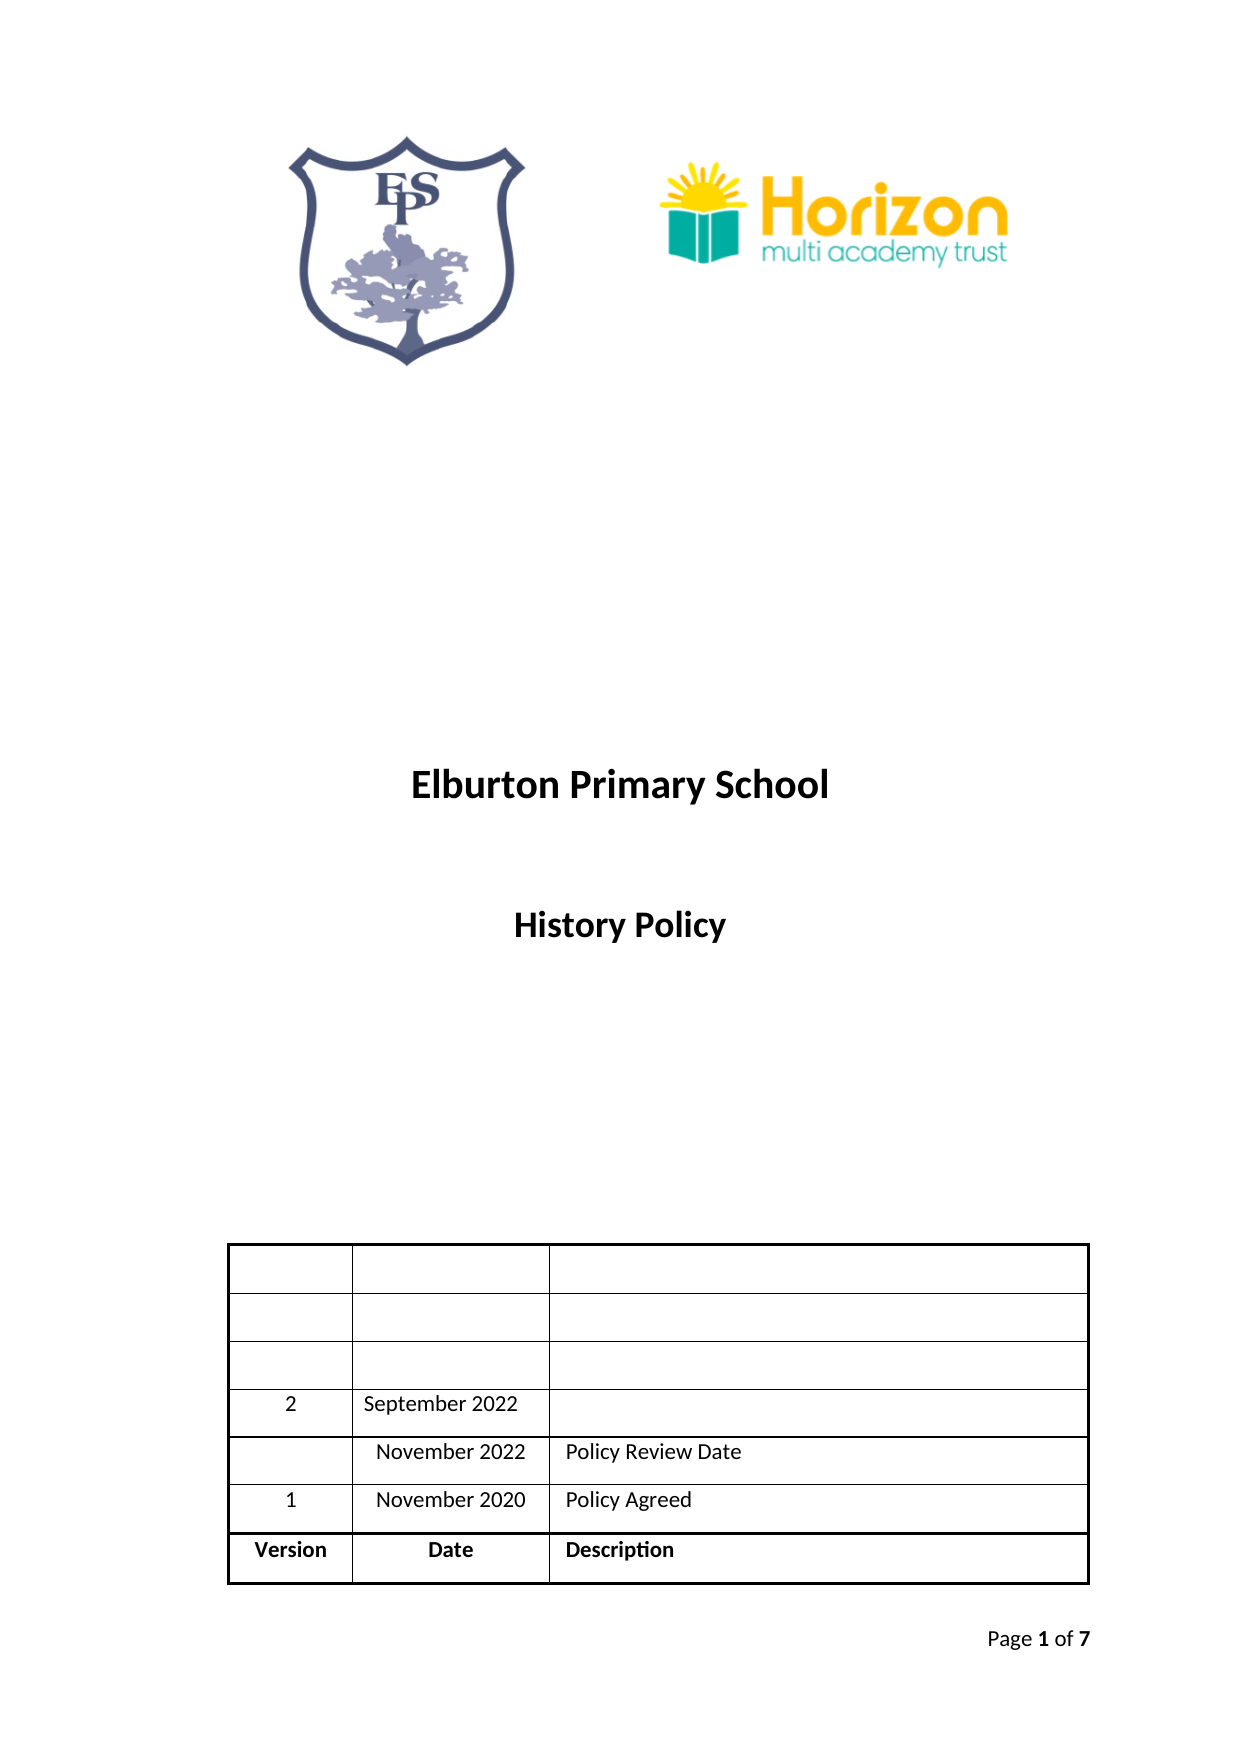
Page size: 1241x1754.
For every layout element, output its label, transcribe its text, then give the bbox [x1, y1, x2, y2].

table_cell [353, 1342, 549, 1388]
table_cell November 2022 [353, 1438, 549, 1484]
table_cell [353, 1294, 549, 1341]
table_cell 2 [230, 1390, 352, 1436]
table_cell Version [230, 1535, 352, 1582]
table_cell [230, 1294, 352, 1341]
table_cell November 2020 [353, 1485, 549, 1532]
table_cell Policy Review Date [550, 1438, 1087, 1484]
text Elburton Primary School [150, 758, 1090, 809]
table_cell [550, 1294, 1087, 1341]
table_cell September 2022 [353, 1390, 549, 1436]
table_cell [550, 1342, 1087, 1388]
table_header [550, 1246, 1087, 1293]
table_cell Policy Agreed [550, 1485, 1087, 1532]
table_cell Date [353, 1535, 549, 1582]
table_cell [230, 1342, 352, 1388]
picture [601, 141, 1074, 288]
table_header [230, 1246, 352, 1293]
table_cell [550, 1390, 1087, 1436]
text History Policy [150, 901, 1090, 947]
table_cell 1 [230, 1485, 352, 1532]
picture [273, 132, 540, 371]
table_cell Description [550, 1535, 1087, 1582]
table_cell [230, 1438, 352, 1484]
table_header [353, 1246, 549, 1293]
